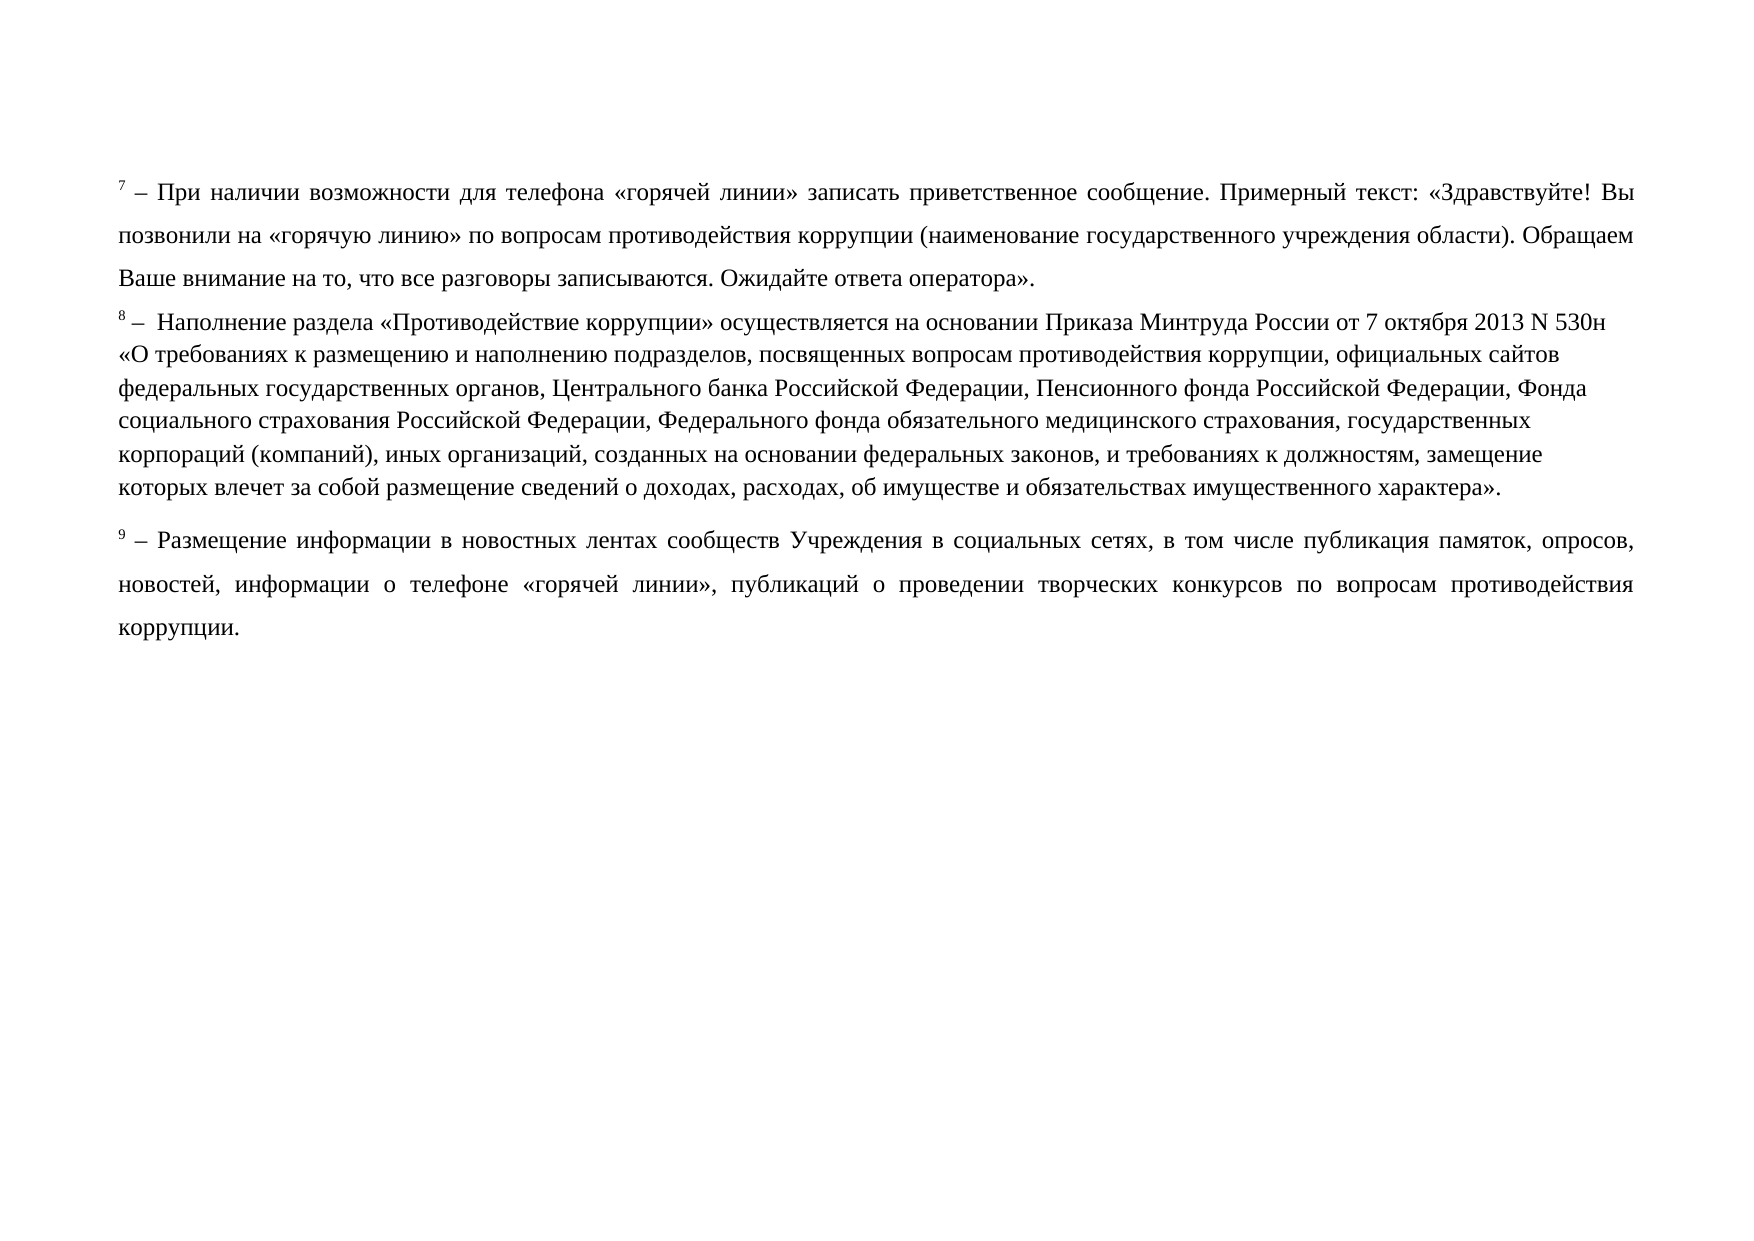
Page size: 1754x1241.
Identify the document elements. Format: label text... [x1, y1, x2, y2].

text 7 – При наличии возможности для телефона «горячей линии» записать приветственное сообщение. Примерный текст: «Здравствуйте! Вы позвонили на «горячую линию» по вопросам противодействия коррупции (наименование государственного учреждения области). Обращаем Ваше внимание на то, что все разговоры записываются. Ожидайте ответа оператора». [118, 177, 1636, 292]
text 9 – Размещение информации в новостных лентах сообществ Учреждения в социальных сетях, в том числе публикация памяток, опросов, новостей, информации о телефоне «горячей линии», публикаций о проведении творческих конкурсов по вопросам противодействия коррупции. [118, 526, 1636, 641]
text 8 – Наполнение раздела «Противодействие коррупции» осуществляется на основании Приказа Минтруда России от 7 октября 2013 N 530н «О требованиях к размещению и наполнению подразделов, посвященных вопросам противодействия коррупции, официальных сайтов федеральных государственных органов, Центрального банка Российской Федерации, Пенсионного фонда Российской Федерации, Фонда социального страхования Российской Федерации, Федерального фонда обязательного медицинского страхования, государственных корпораций (компаний), иных организаций, созданных на основании федеральных законов, и требованиях к должностям, замещение которых влечет за собой размещение сведений о доходах, расходах, об имуществе и обязательствах имущественного характера». [118, 307, 1636, 500]
